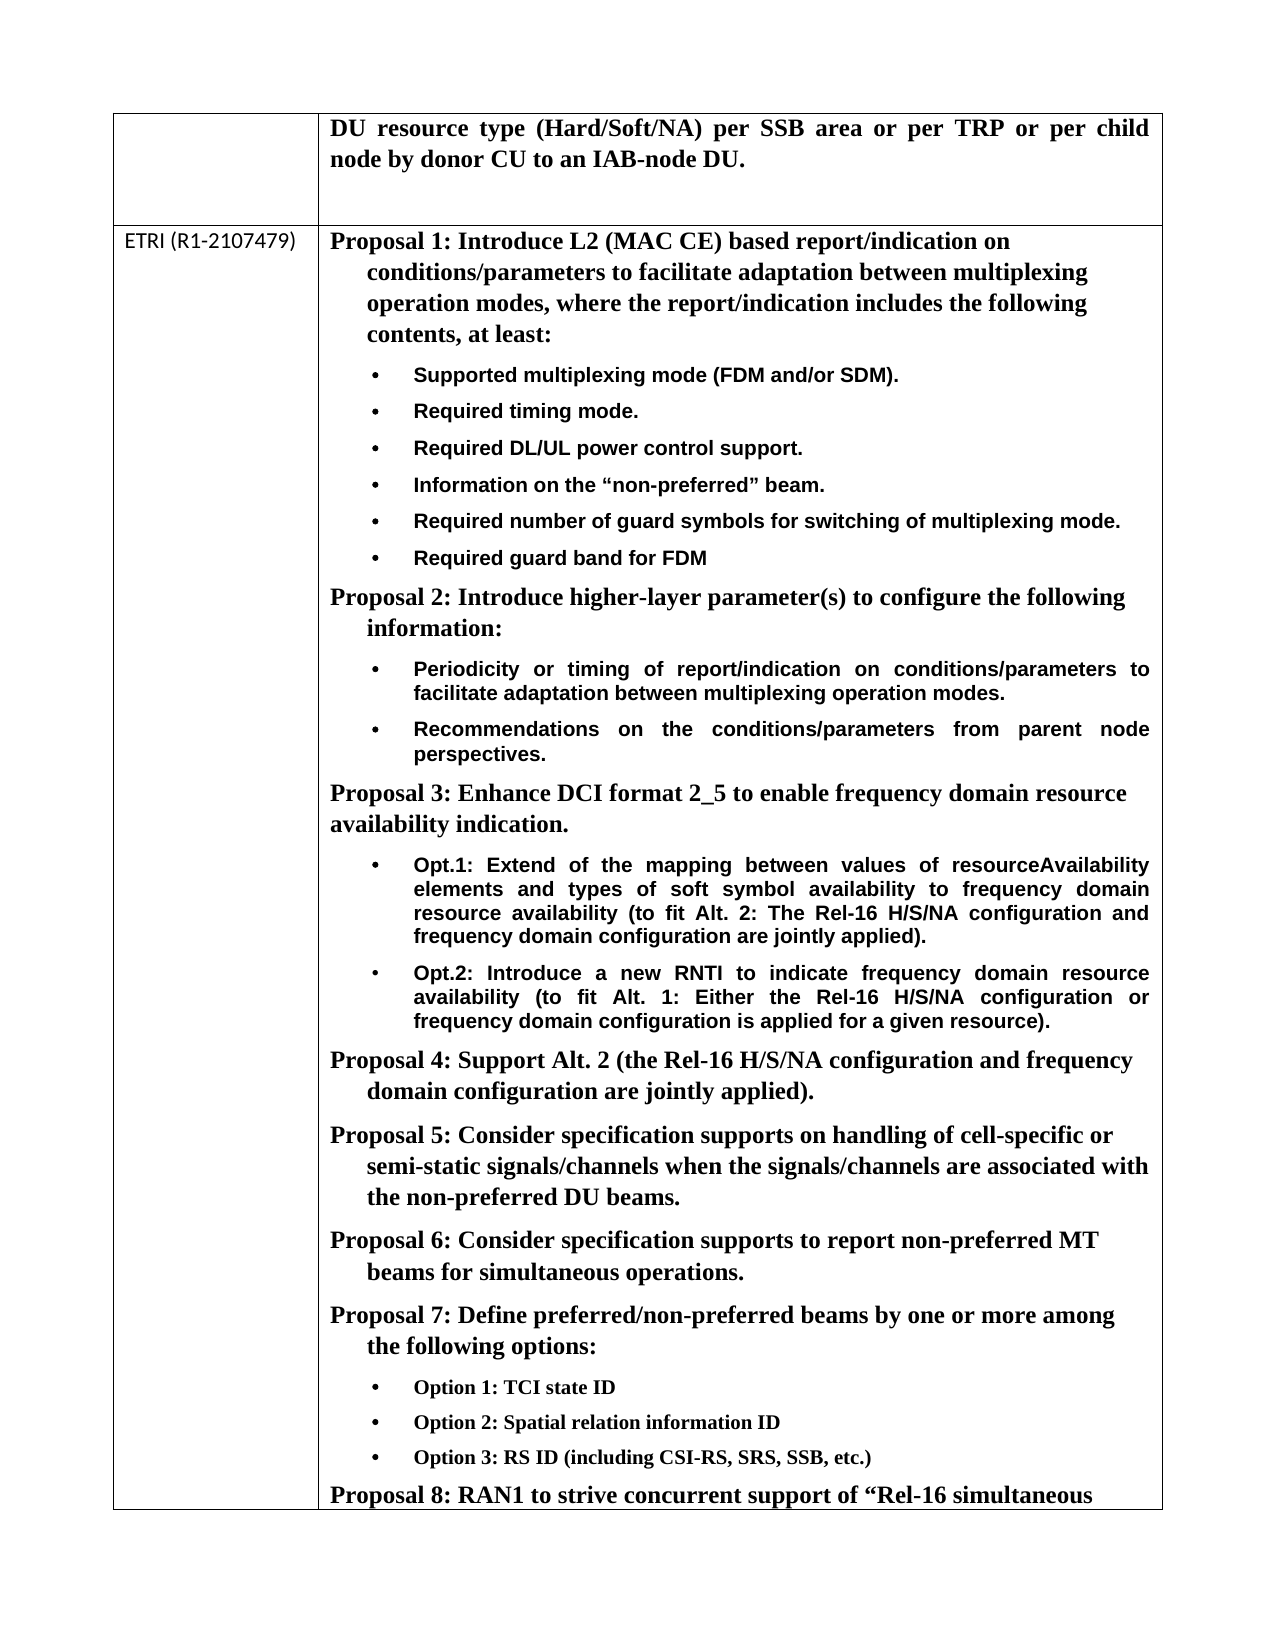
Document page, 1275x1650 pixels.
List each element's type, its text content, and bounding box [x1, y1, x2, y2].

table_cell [319, 226, 1162, 1509]
table_cell ETRI (R1-2107479) [114, 226, 318, 1509]
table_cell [114, 114, 318, 225]
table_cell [319, 114, 1162, 225]
